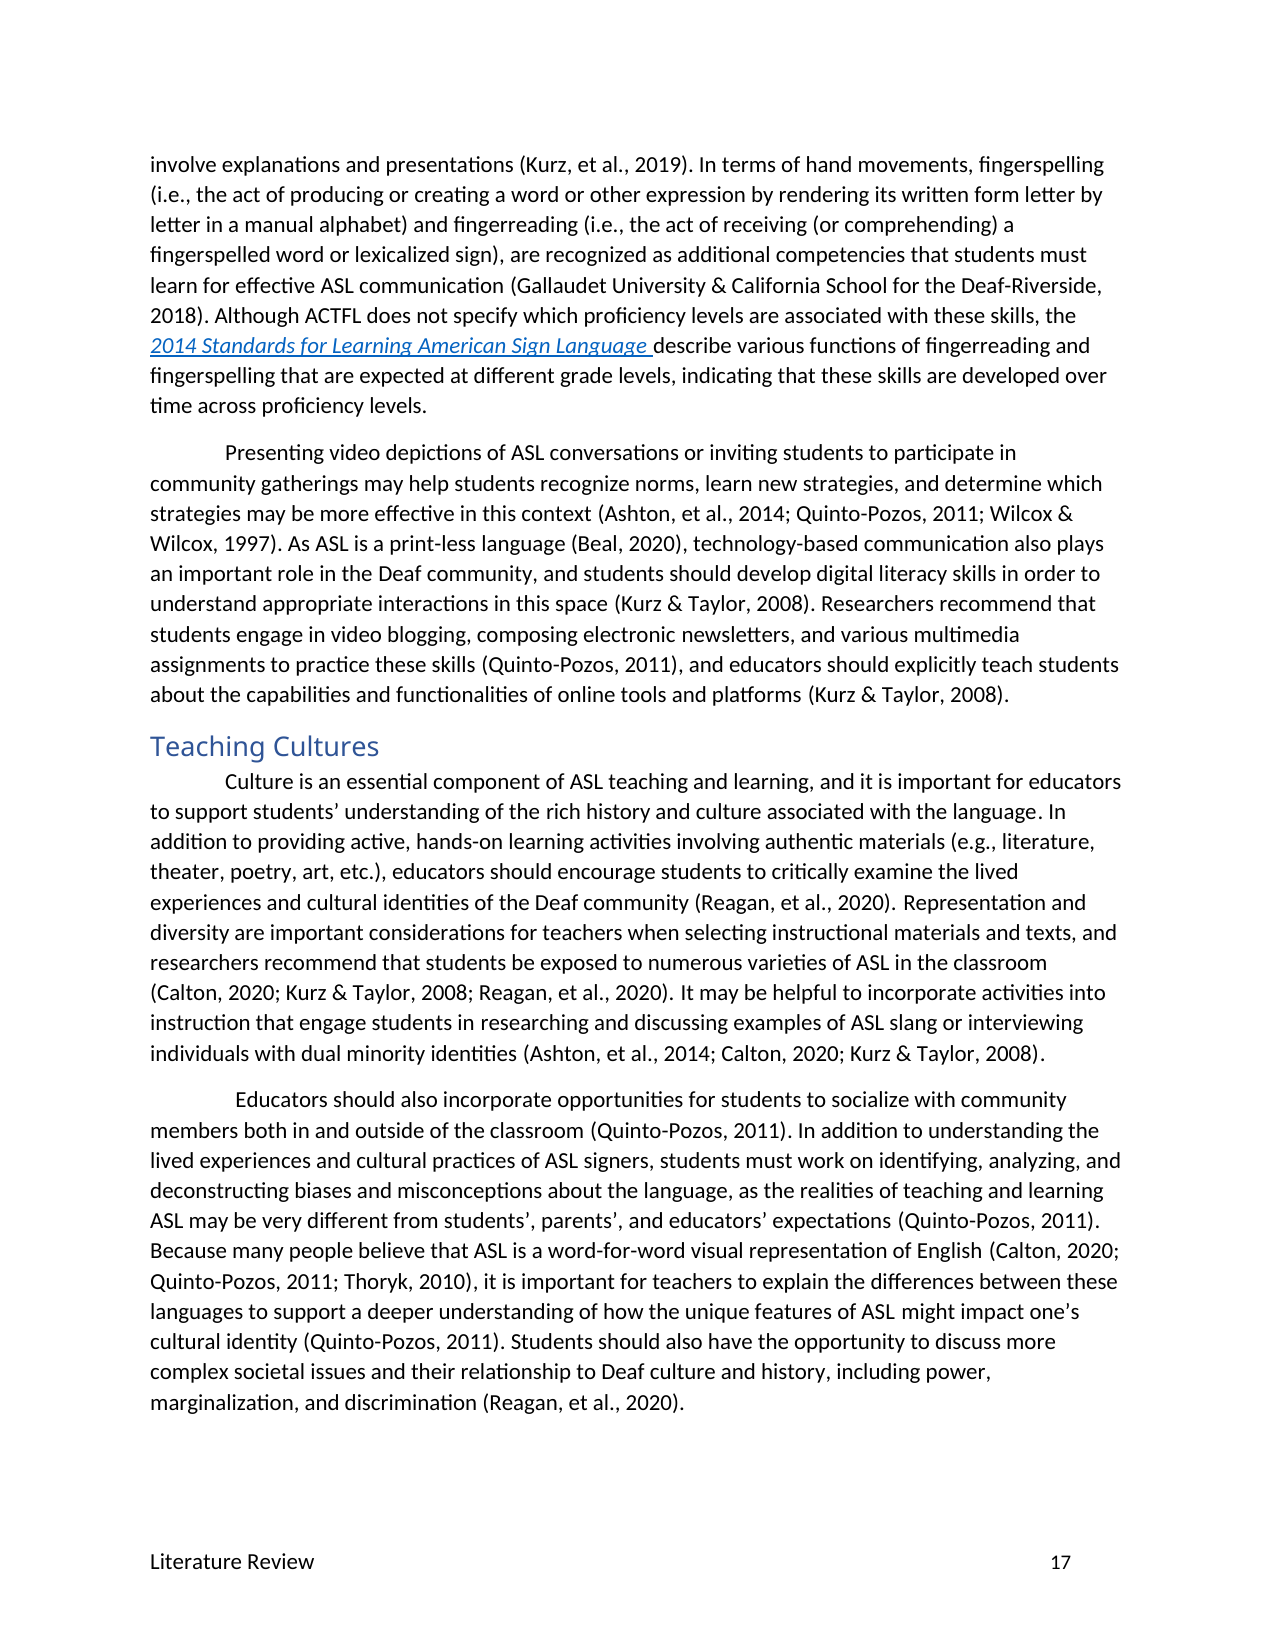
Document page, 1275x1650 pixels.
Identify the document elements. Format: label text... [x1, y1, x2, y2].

subtitle Teaching Cultures [150, 727, 1125, 764]
text Presenting video depictions of ASL conversations or inviting students to participate in community gatherings may help students recognize norms, learn new strategies, and determine which strategies may be more effective in this context . As ASL is a print-less language , technology-based communication also plays an important role in the Deaf community, and students should develop digital literacy skills in order to understand appropriate interactions in this space . Researchers recommend that students engage in video blogging, composing electronic newsletters, and various multimedia assignments to practice these skills , and educators should explicitly teach students about the capabilities and functionalities of online tools and platforms . [150, 438, 1125, 708]
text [150, 150, 1125, 420]
text Culture is an essential component of ASL teaching and learning, and it is important for educators to support students’ understanding of the rich history and culture associated with the language. In addition to providing active, hands-on learning activities involving authentic materials (e.g., literature, theater, poetry, art, etc.), educators should encourage students to critically examine the lived experiences and cultural identities of the Deaf community (Reagan, et al., 2020). Representation and diversity are important considerations for teachers when selecting instructional materials and texts, and researchers recommend that students be exposed to numerous varieties of ASL in the classroom (Calton, 2020; Kurz & Taylor, 2008; Reagan, et al., 2020). It may be helpful to incorporate activities into instruction that engage students in researching and discussing examples of ASL slang or interviewing individuals with dual minority identities . [150, 767, 1125, 1067]
text Educators should also incorporate opportunities for students to socialize with community members both in and outside of the classroom . In addition to understanding the lived experiences and cultural practices of ASL signers, students must work on identifying, analyzing, and deconstructing biases and misconceptions about the language, as the realities of teaching and learning ASL may be very different from students’, parents’, and educators’ expectations . Because many people believe that ASL is a word-for-word visual representation of English , it is important for teachers to explain the differences between these languages to support a deeper understanding of how the unique features of ASL might impact one’s cultural identity . Students should also have the opportunity to discuss more complex societal issues and their relationship to Deaf culture and history, including power, marginalization, and discrimination (Reagan, et al., 2020). [150, 1086, 1125, 1416]
